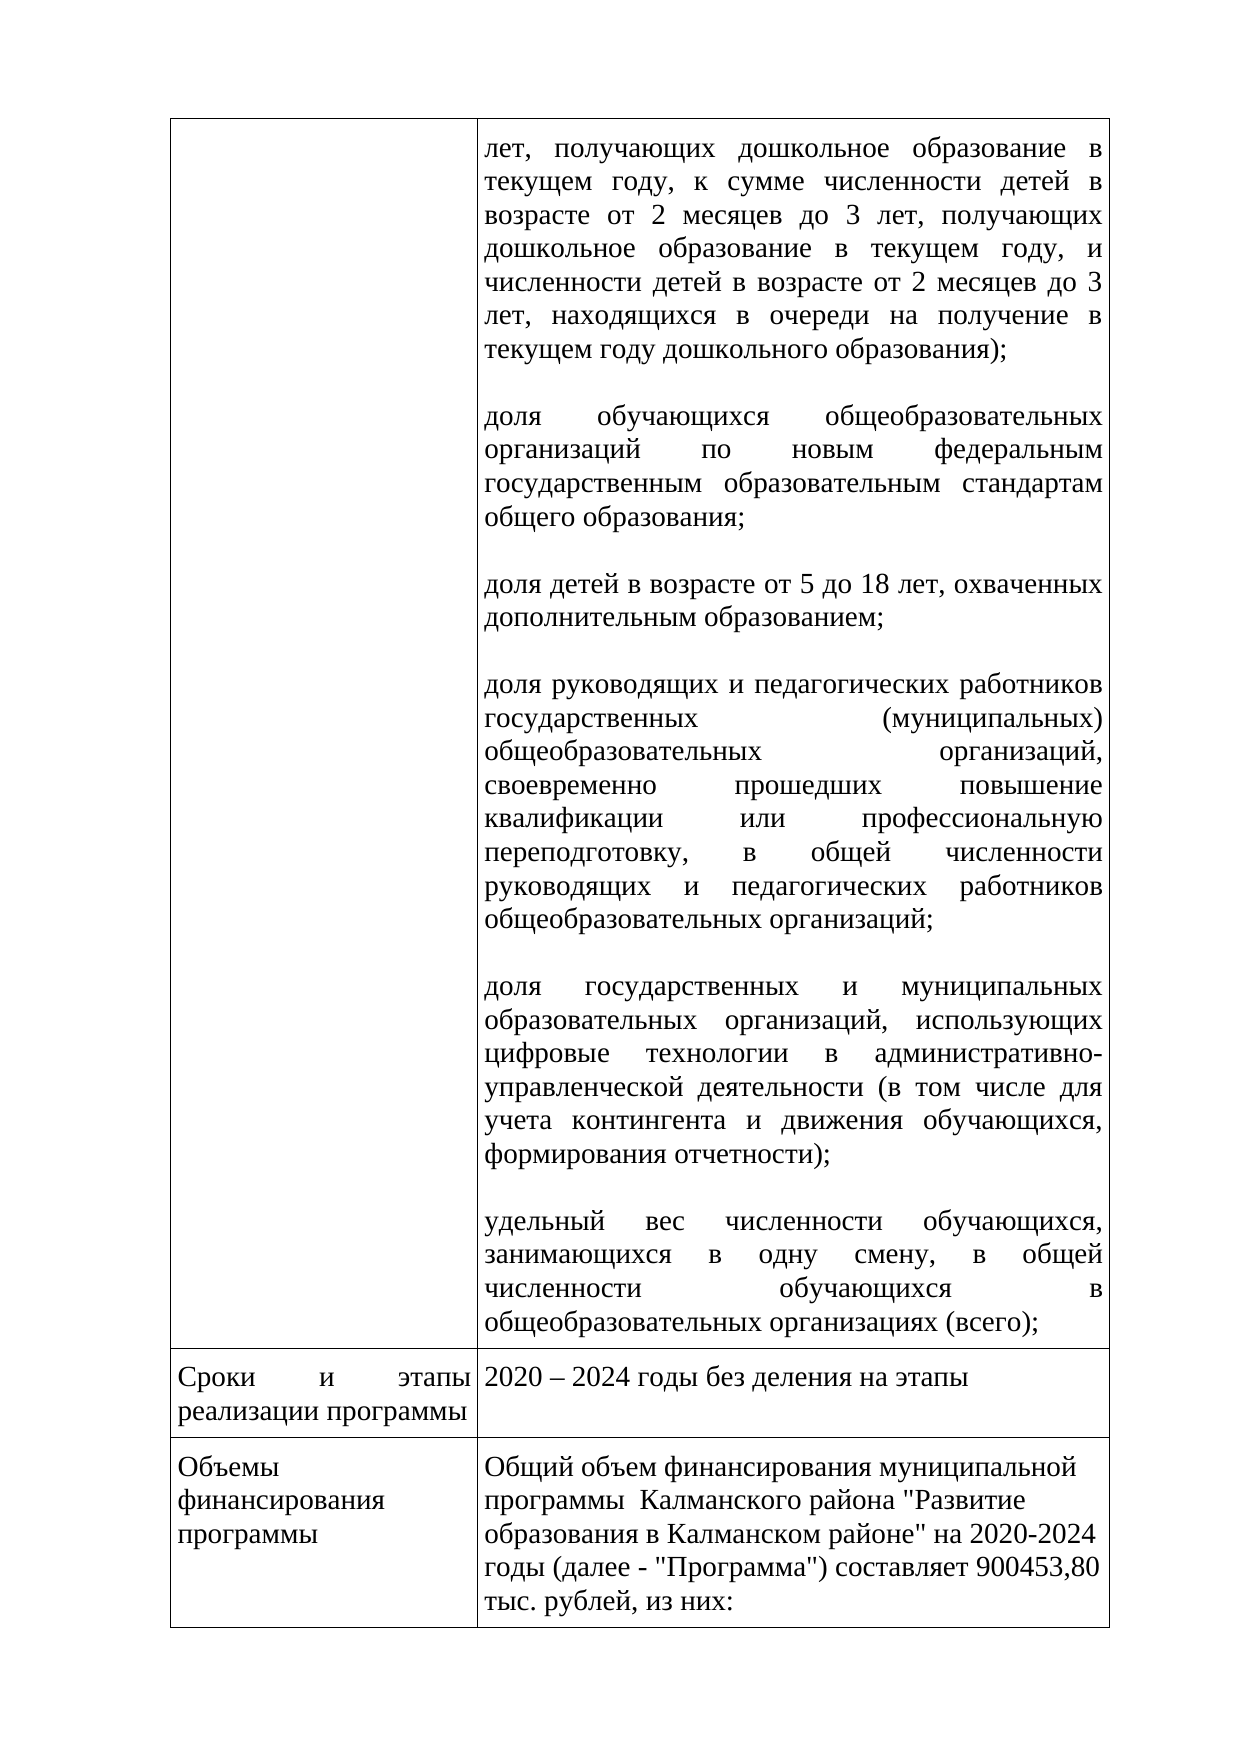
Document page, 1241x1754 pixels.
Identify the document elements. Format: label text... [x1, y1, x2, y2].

table_cell Сроки и этапы реализации программы [171, 1349, 477, 1437]
table_cell 2020 – 2024 годы без деления на этапы [478, 1349, 1109, 1437]
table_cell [478, 119, 1109, 1348]
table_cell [171, 119, 477, 1348]
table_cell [171, 1438, 477, 1627]
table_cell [478, 1438, 1109, 1627]
